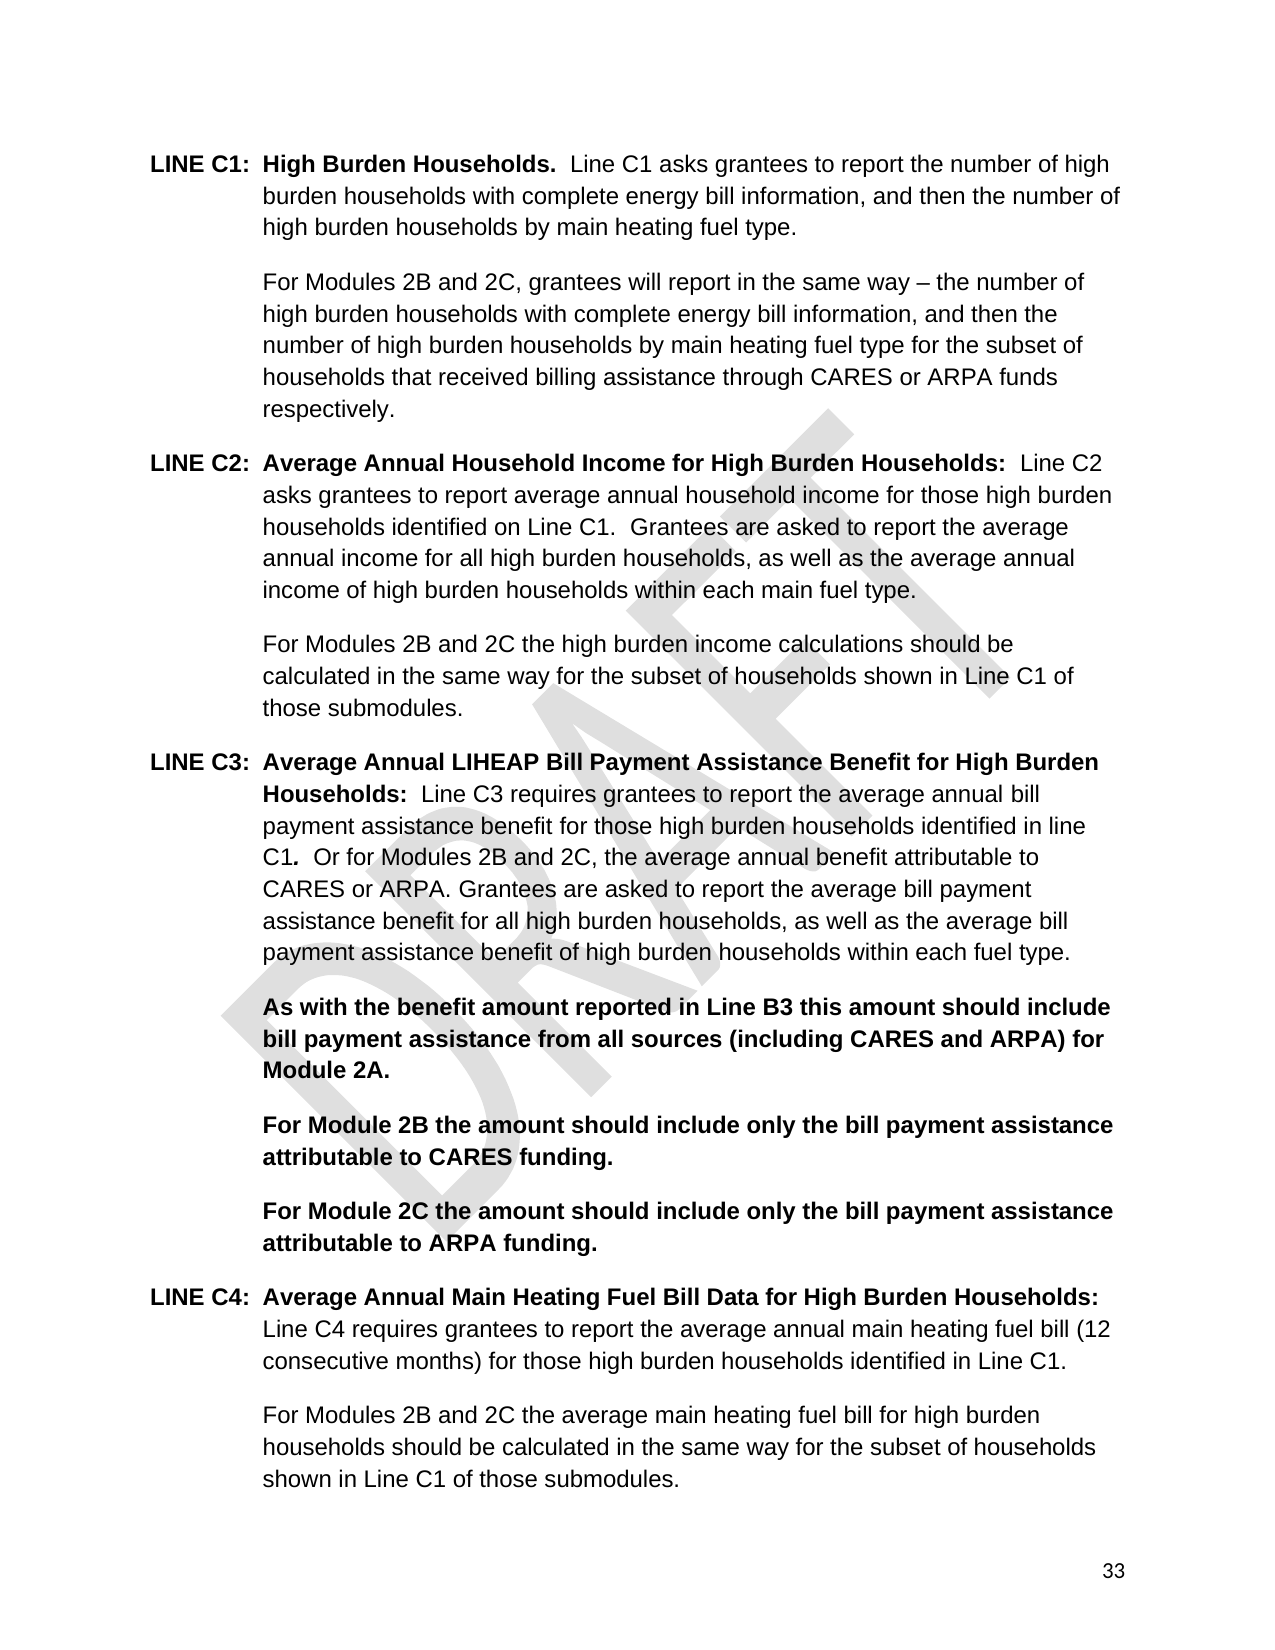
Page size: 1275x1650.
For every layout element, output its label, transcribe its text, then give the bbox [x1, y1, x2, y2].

list As with the benefit amount reported in Line B3 this amount should include bill payment assistance from all sources (including CARES and ARPA) for Module 2A. [150, 993, 1125, 1084]
text For Modules 2B and 2C, grantees will report in the same way – the number of high burden households with complete energy bill information, and then the number of high burden households by main heating fuel type for the subset of households that received billing assistance through CARES or ARPA funds respectively. [262, 268, 1125, 422]
list For Module 2B the amount should include only the bill payment assistance attributable to CARES funding. [262, 1111, 1125, 1170]
list LINE C3: Average Annual LIHEAP Bill Payment Assistance Benefit for High Burden Households: Line C3 requires grantees to report the average annual bill payment assistance benefit for those high burden households identified in line C1. Or for Modules 2B and 2C, the average annual benefit attributable to CARES or ARPA. Grantees are asked to report the average bill payment assistance benefit for all high burden households, as well as the average bill payment assistance benefit of high burden households within each fuel type. [150, 748, 1125, 966]
list For Modules 2B and 2C the average main heating fuel bill for high burden households should be calculated in the same way for the subset of households shown in Line C1 of those submodules. [262, 1401, 1125, 1492]
text LINE C1: High Burden Households. Line C1 asks grantees to report the number of high burden households with complete energy bill information, and then the number of high burden households by main heating fuel type. [150, 150, 1125, 241]
list LINE C4: Average Annual Main Heating Fuel Bill Data for High Burden Households: Line C4 requires grantees to report the average annual main heating fuel bill (12 consecutive months) for those high burden households identified in Line C1. [150, 1283, 1125, 1374]
list For Modules 2B and 2C the high burden income calculations should be calculated in the same way for the subset of households shown in Line C1 of those submodules. [262, 630, 1125, 721]
list LINE C2: Average Annual Household Income for High Burden Households: Line C2 asks grantees to report average annual household income for those high burden households identified on Line C1. Grantees are asked to report the average annual income for all high burden households, as well as the average annual income of high burden households within each main fuel type. [150, 449, 1125, 603]
list For Module 2C the amount should include only the bill payment assistance attributable to ARPA funding. [262, 1197, 1125, 1256]
